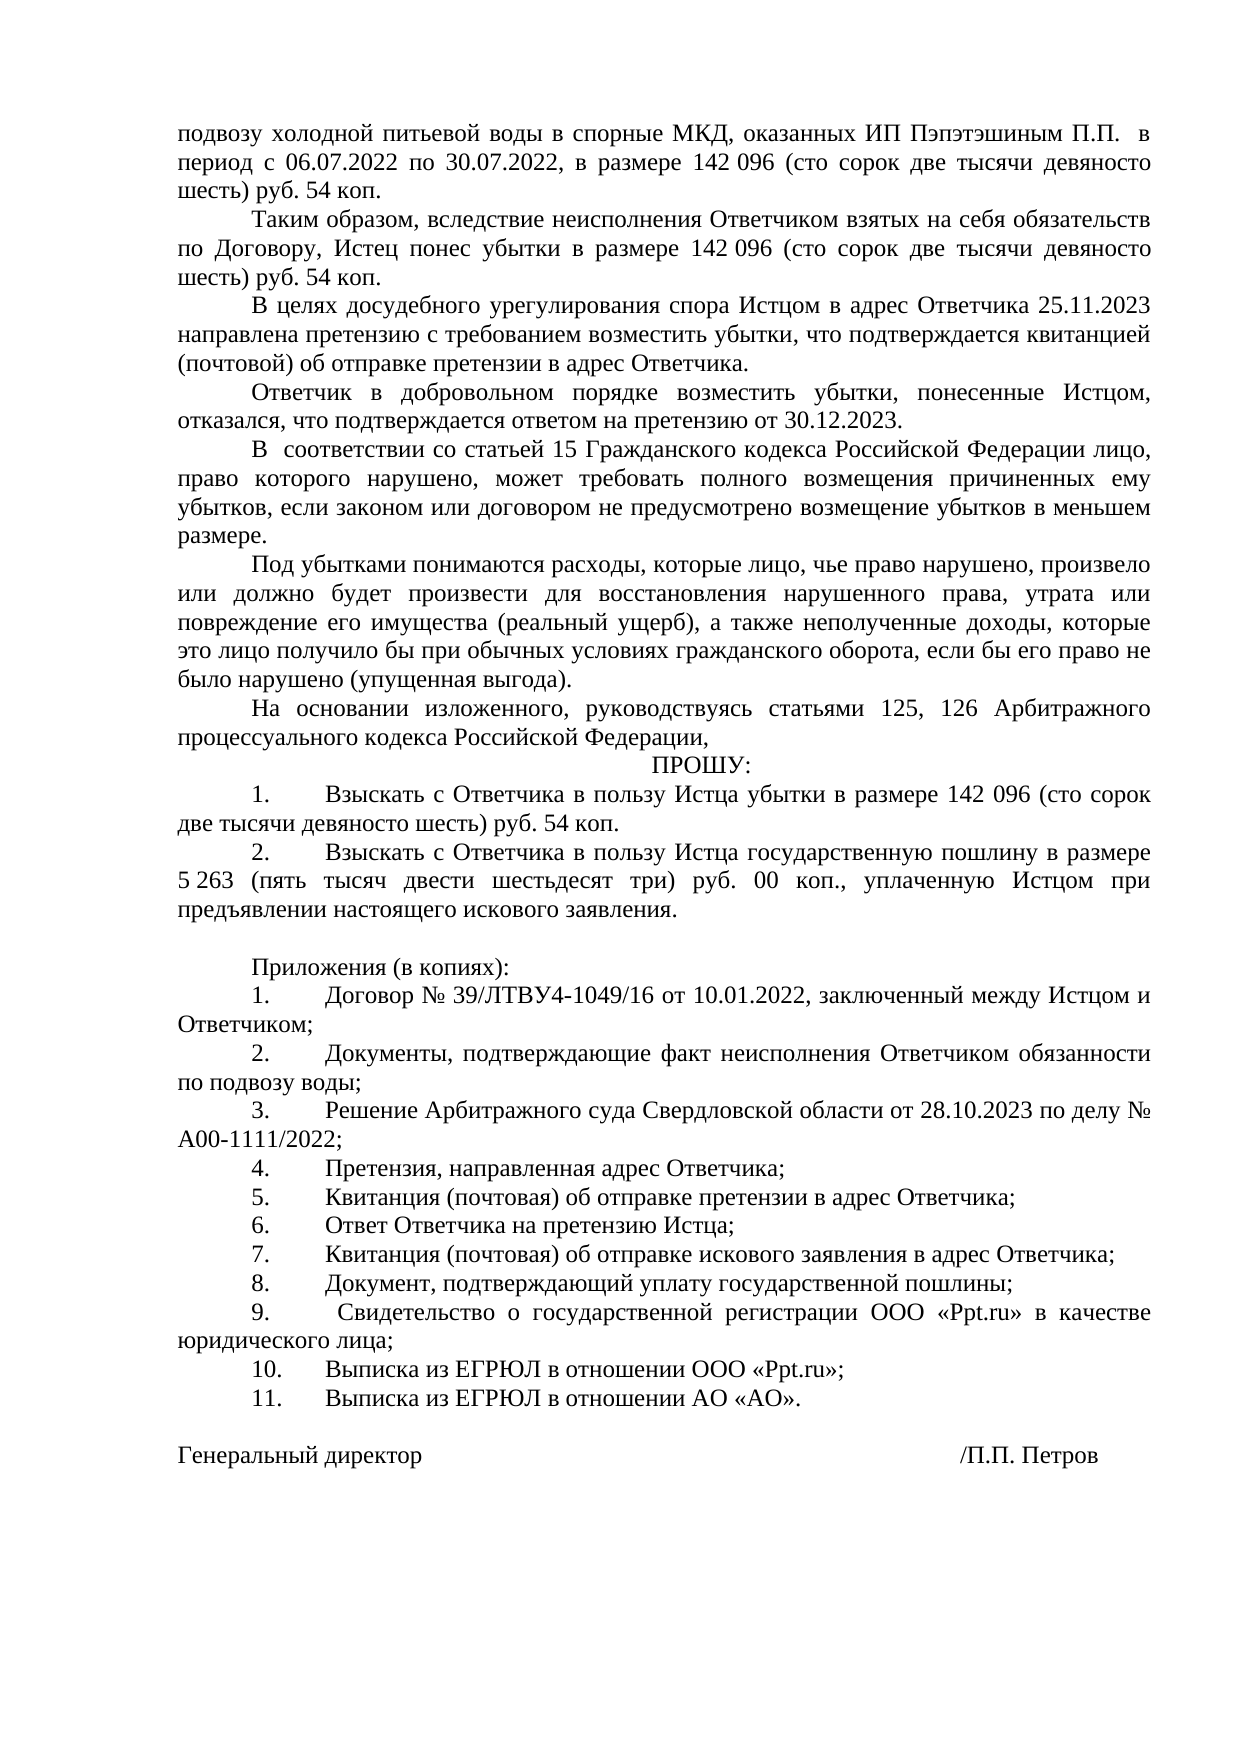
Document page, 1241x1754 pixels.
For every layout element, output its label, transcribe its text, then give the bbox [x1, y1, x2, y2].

list Ответ Ответчика на претензию Истца; [177, 1211, 1152, 1239]
list Договор № 39/ЛТВУ4-1049/16 от 10.01.2022, заключенный между Истцом и Ответчиком; [177, 981, 1152, 1038]
text ПРОШУ: [177, 751, 1152, 779]
text Генеральный директор /П.П. Петров [422, 1440, 1152, 1469]
text В целях досудебного урегулирования спора Истцом в адрес Ответчика 25.11.2023 направлена претензию с требованием возместить убытки, что подтверждается квитанцией (почтовой) об отправке претензии в адрес Ответчика. [177, 291, 1152, 377]
list Выписка из ЕГРЮЛ в отношении ООО «Ppt.ru»; [177, 1354, 1152, 1383]
list Взыскать с Ответчика в пользу Истца убытки в размере 142 096 (сто сорок две тысячи девяносто шесть) руб. 54 коп. [177, 779, 1152, 837]
list Претензия, направленная адрес Ответчика; [177, 1153, 1152, 1182]
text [177, 118, 1152, 204]
text Приложения (в копиях): [177, 952, 1152, 981]
list Решение Арбитражного суда Свердловской области от 28.10.2023 по делу № А00-1111/2022; [177, 1096, 1152, 1153]
list Взыскать с Ответчика в пользу Истца государственную пошлину в размере 5 263 (пять тысяч двести шестьдесят три) руб. 00 коп., уплаченную Истцом при предъявлении настоящего искового заявления. [177, 837, 1152, 923]
text На основании изложенного, руководствуясь статьями 125, 126 Арбитражного процессуального кодекса Российской Федерации, [177, 693, 1152, 751]
text Ответчик в добровольном порядке возместить убытки, понесенные Истцом, отказался, что подтверждается ответом на претензию от 30.12.2023. [177, 377, 1152, 434]
list Свидетельство о государственной регистрации ООО «Ppt.ru» в качестве юридического лица; [177, 1297, 1152, 1354]
list Квитанция (почтовая) об отправке искового заявления в адрес Ответчика; [177, 1239, 1152, 1268]
list Квитанция (почтовая) об отправке претензии в адрес Ответчика; [177, 1182, 1152, 1211]
list Документы, подтверждающие факт неисполнения Ответчиком обязанности по подвозу воды; [177, 1038, 1152, 1096]
list Документ, подтверждающий уплату государственной пошлины; [177, 1268, 1152, 1297]
text Под убытками понимаются расходы, которые лицо, чье право нарушено, произвело или должно будет произвести для восстановления нарушенного права, утрата или повреждение его имущества (реальный ущерб), а также неполученные доходы, которые это лицо получило бы при обычных условиях гражданского оборота, если бы его право не было нарушено (упущенная выгода). [177, 549, 1152, 693]
text Таким образом, вследствие неисполнения Ответчиком взятых на себя обязательств по Договору, Истец понес убытки в размере 142 096 (сто сорок две тысячи девяносто шесть) руб. 54 коп. [177, 204, 1152, 291]
list Выписка из ЕГРЮЛ в отношении АО «АО». [177, 1383, 1152, 1412]
text В соответствии со статьей 15 Гражданского кодекса Российской Федерации лицо, право которого нарушено, может требовать полного возмещения причиненных ему убытков, если законом или договором не предусмотрено возмещение убытков в меньшем размере. [177, 434, 1152, 549]
